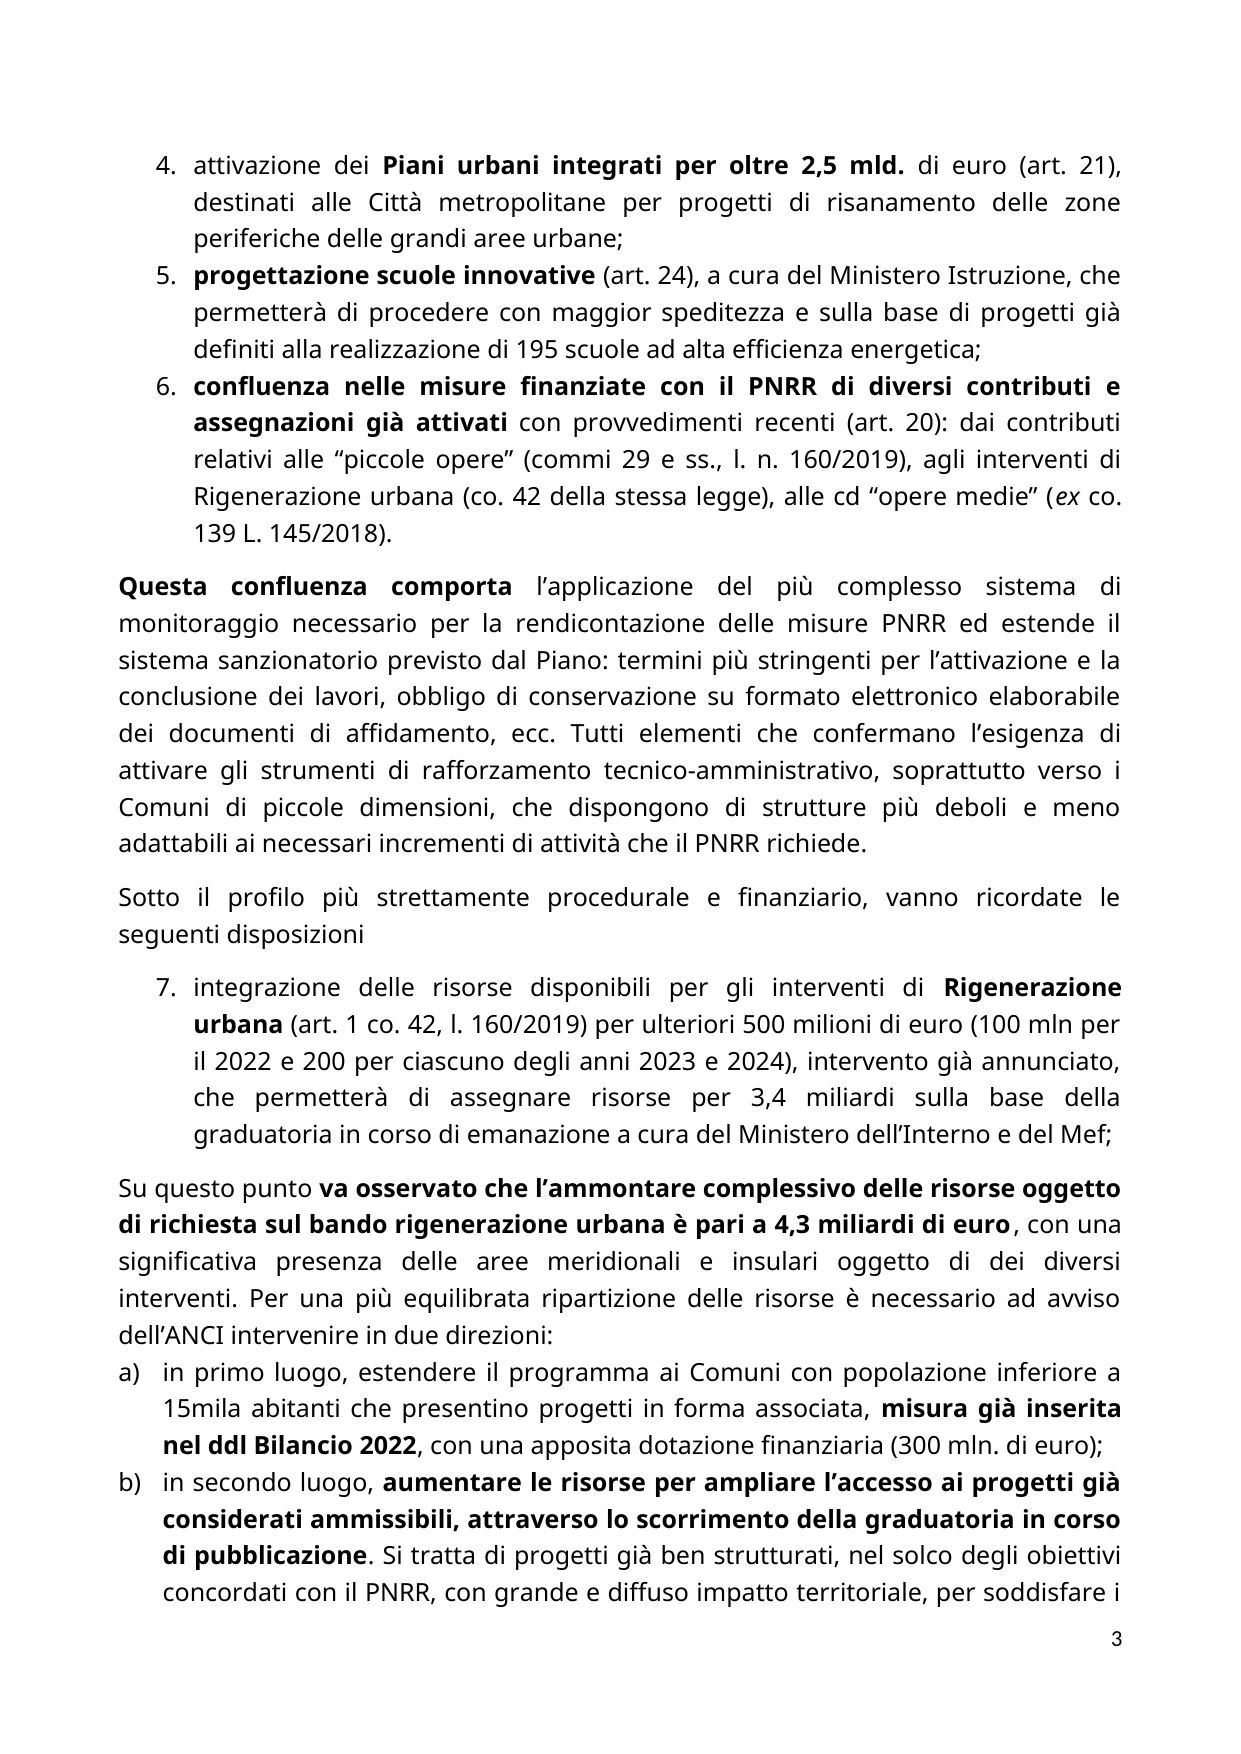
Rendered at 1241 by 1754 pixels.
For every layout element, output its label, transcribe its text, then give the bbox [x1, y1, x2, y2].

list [118, 1464, 1122, 1609]
list in primo luogo, estendere il programma ai Comuni con popolazione inferiore a 15mila abitanti che presentino progetti in forma associata, misura già inserita nel ddl Bilancio 2022, con una apposita dotazione finanziaria (300 mln. di euro); [118, 1354, 1122, 1462]
text Questa confluenza comporta l’applicazione del più complesso sistema di monitoraggio necessario per la rendicontazione delle misure PNRR ed estende il sistema sanzionatorio previsto dal Piano: termini più stringenti per l’attivazione e la conclusione dei lavori, obbligo di conservazione su formato elettronico elaborabile dei documenti di affidamento, ecc. Tutti elementi che confermano l’esigenza di attivare gli strumenti di rafforzamento tecnico-amministrativo, soprattutto verso i Comuni di piccole dimensioni, che dispongono di strutture più deboli e meno adattabili ai necessari incrementi di attività che il PNRR richiede. [118, 569, 1122, 860]
list progettazione scuole innovative (art. 24), a cura del Ministero Istruzione, che permetterà di procedere con maggior speditezza e sulla base di progetti già definiti alla realizzazione di 195 scuole ad alta efficienza energetica; [156, 258, 1122, 366]
text Sotto il profilo più strettamente procedurale e finanziario, vanno ricordate le seguenti disposizioni [118, 879, 1122, 950]
list attivazione dei Piani urbani integrati per oltre 2,5 mld. di euro (art. 21), destinati alle Città metropolitane per progetti di risanamento delle zone periferiche delle grandi aree urbane; [156, 148, 1122, 255]
list confluenza nelle misure finanziate con il PNRR di diversi contributi e assegnazioni già attivati con provvedimenti recenti (art. 20): dai contributi relativi alle “piccole opere” (commi 29 e ss., l. n. 160/2019), agli interventi di Rigenerazione urbana (co. 42 della stessa legge), alle cd “opere medie” (ex co. 139 L. 145/2018). [156, 368, 1122, 549]
text Su questo punto va osservato che l’ammontare complessivo delle risorse oggetto di richiesta sul bando rigenerazione urbana è pari a 4,3 miliardi di euro, con una significativa presenza delle aree meridionali e insulari oggetto di dei diversi interventi. Per una più equilibrata ripartizione delle risorse è necessario ad avviso dell’ANCI intervenire in due direzioni: [118, 1170, 1122, 1351]
list integrazione delle risorse disponibili per gli interventi di Rigenerazione urbana (art. 1 co. 42, l. 160/2019) per ulteriori 500 milioni di euro (100 mln per il 2022 e 200 per ciascuno degli anni 2023 e 2024), intervento già annunciato, che permetterà di assegnare risorse per 3,4 miliardi sulla base della graduatoria in corso di emanazione a cura del Ministero dell’Interno e del Mef; [156, 970, 1122, 1151]
